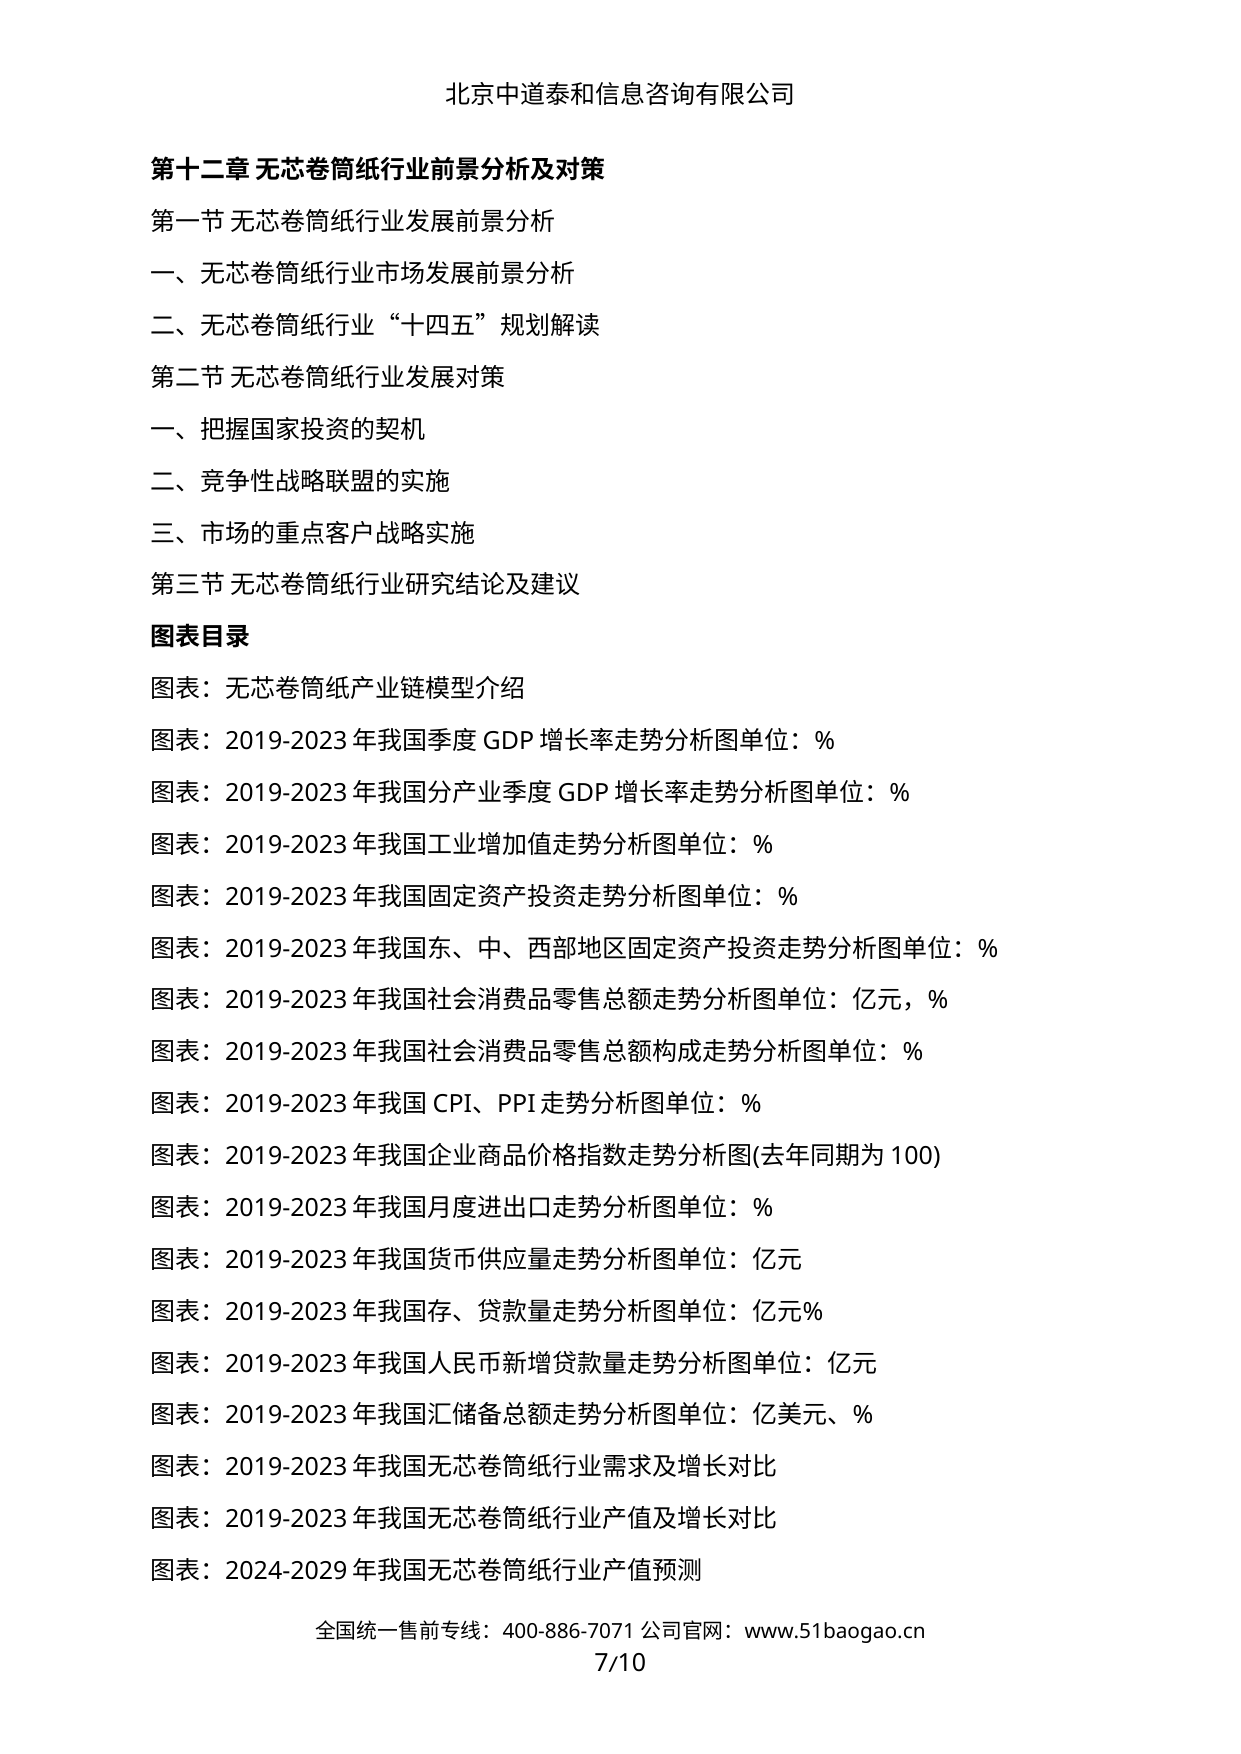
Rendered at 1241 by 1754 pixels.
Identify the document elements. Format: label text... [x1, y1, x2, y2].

text 第三节 无芯卷筒纸行业研究结论及建议 [150, 565, 1090, 601]
text 第二节 无芯卷筒纸行业发展对策 [150, 357, 1090, 394]
text 图表：2019-2023年我国季度GDP增长率走势分析图单位：% [150, 721, 1090, 757]
text 图表：2019-2023年我国分产业季度GDP增长率走势分析图单位：% [150, 772, 1090, 809]
text 图表：2019-2023年我国工业增加值走势分析图单位：% [150, 824, 1090, 861]
text 二、竞争性战略联盟的实施 [150, 461, 1090, 497]
text 图表：2019-2023年我国CPI、PPI走势分析图单位：% [150, 1084, 1090, 1120]
text 图表：2019-2023年我国货币供应量走势分析图单位：亿元 [150, 1239, 1090, 1276]
text 图表目录 [150, 617, 1090, 653]
text 图表：2019-2023年我国企业商品价格指数走势分析图(去年同期为100) [150, 1136, 1090, 1172]
text 图表：2019-2023年我国汇储备总额走势分析图单位：亿美元、% [150, 1395, 1090, 1431]
text 图表：2019-2023年我国无芯卷筒纸行业需求及增长对比 [150, 1447, 1090, 1483]
text 图表：2019-2023年我国人民币新增贷款量走势分析图单位：亿元 [150, 1343, 1090, 1379]
text 图表：2024-2029年我国无芯卷筒纸行业产值预测 [150, 1551, 1090, 1587]
text 第一节 无芯卷筒纸行业发展前景分析 [150, 202, 1090, 238]
text 三、市场的重点客户战略实施 [150, 513, 1090, 549]
text 一、把握国家投资的契机 [150, 409, 1090, 446]
text 图表：2019-2023年我国东、中、西部地区固定资产投资走势分析图单位：% [150, 928, 1090, 964]
text 图表：2019-2023年我国月度进出口走势分析图单位：% [150, 1187, 1090, 1224]
text 图表：2019-2023年我国固定资产投资走势分析图单位：% [150, 876, 1090, 912]
text 第十二章 无芯卷筒纸行业前景分析及对策 [150, 150, 1090, 186]
text 图表：2019-2023年我国存、贷款量走势分析图单位：亿元% [150, 1291, 1090, 1327]
text 二、无芯卷筒纸行业“十四五”规划解读 [150, 306, 1090, 342]
text 图表：2019-2023年我国无芯卷筒纸行业产值及增长对比 [150, 1499, 1090, 1535]
text 一、无芯卷筒纸行业市场发展前景分析 [150, 254, 1090, 290]
text 图表：2019-2023年我国社会消费品零售总额走势分析图单位：亿元，% [150, 980, 1090, 1016]
text 图表：无芯卷筒纸产业链模型介绍 [150, 669, 1090, 705]
text 图表：2019-2023年我国社会消费品零售总额构成走势分析图单位：% [150, 1032, 1090, 1068]
